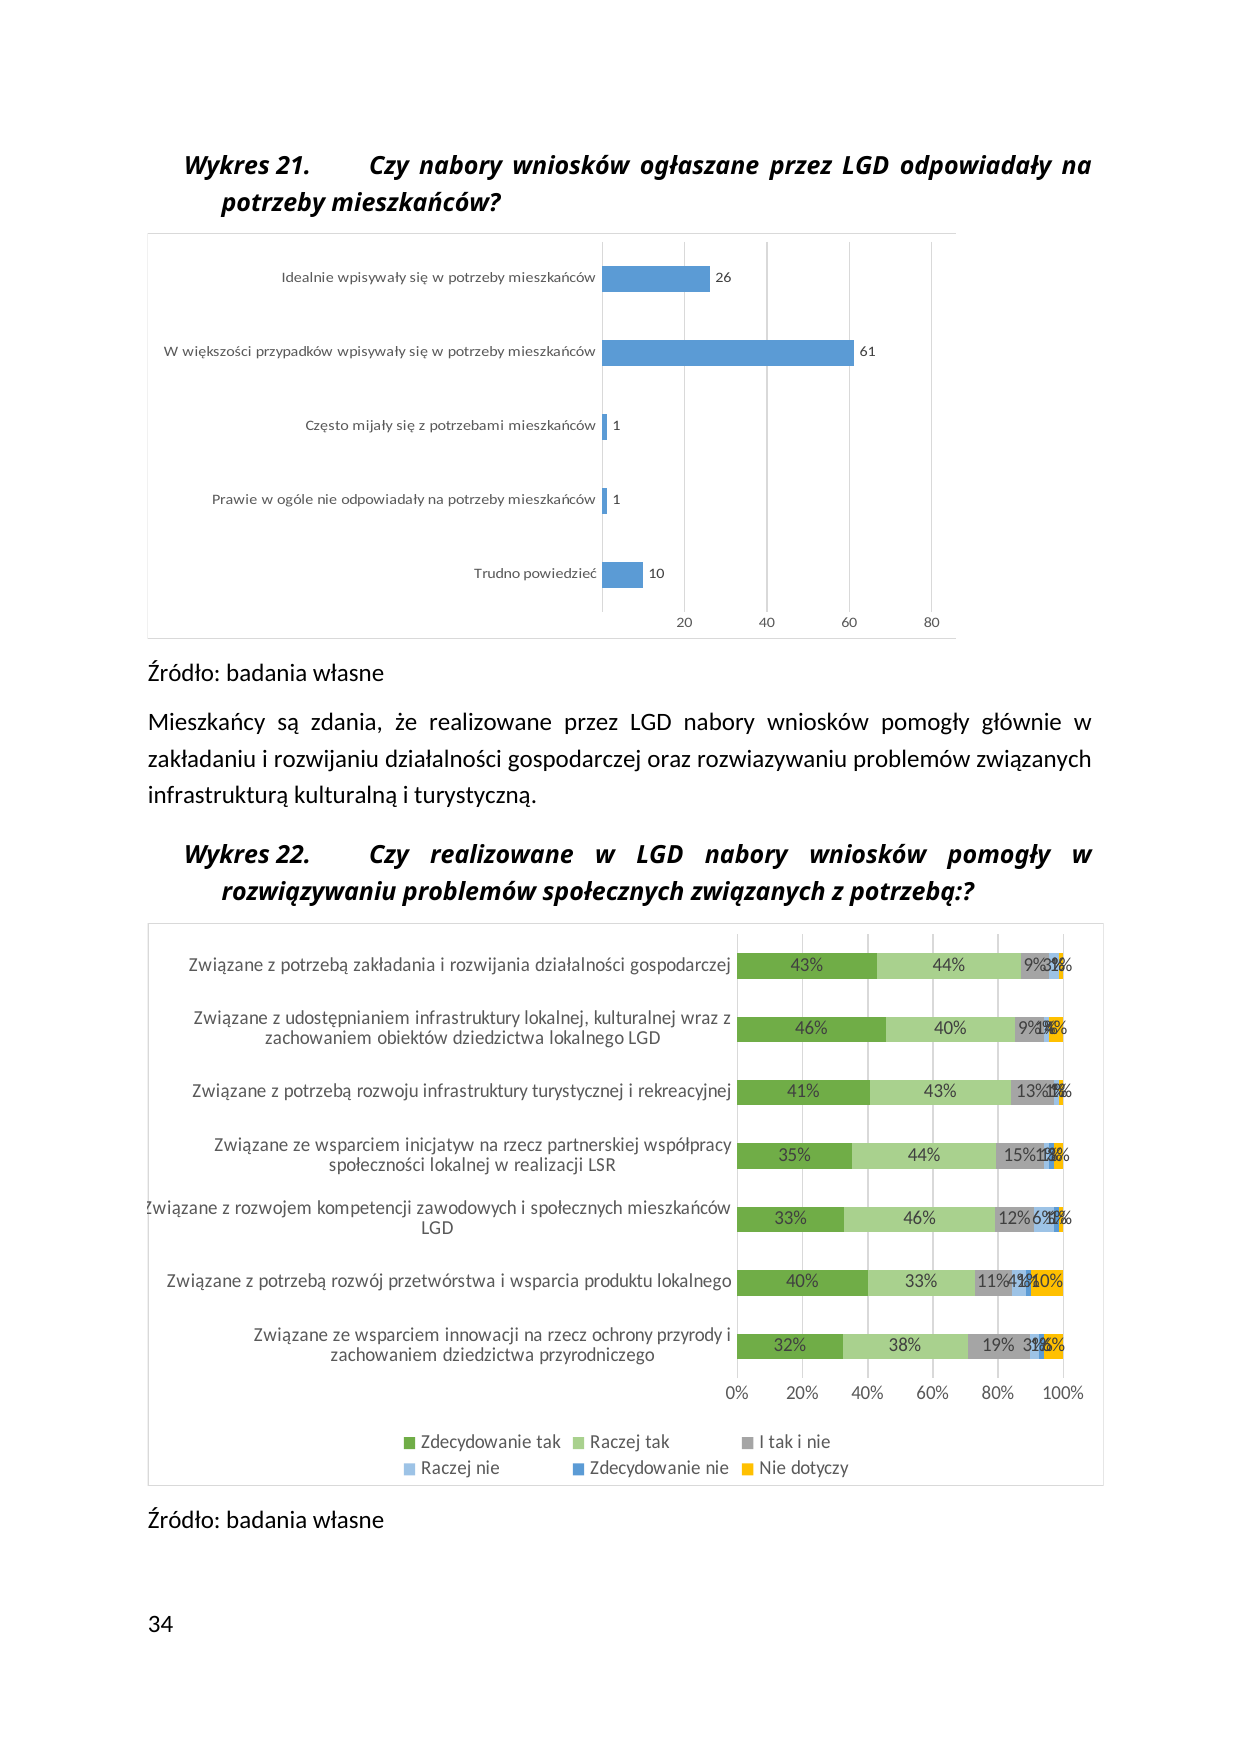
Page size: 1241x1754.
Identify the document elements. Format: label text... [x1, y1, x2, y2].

text Źródło: badania własne [148, 1504, 1093, 1534]
text Mieszkańcy są zdania, że realizowane przez LGD nabory wniosków pomogły głównie w zakładaniu i rozwijaniu działalności gospodarczej oraz rozwiazywaniu problemów związanych infrastrukturą kulturalną i turystyczną. [148, 706, 1093, 810]
subtitle Czy realizowane w LGD nabory wniosków pomogły w rozwiązywaniu problemów społecznych związanych z potrzebą:? [184, 837, 1093, 908]
subtitle Czy nabory wniosków ogłaszane przez LGD odpowiadały na potrzeby mieszkańców? [184, 148, 1093, 218]
text Źródło: badania własne [148, 657, 1093, 688]
